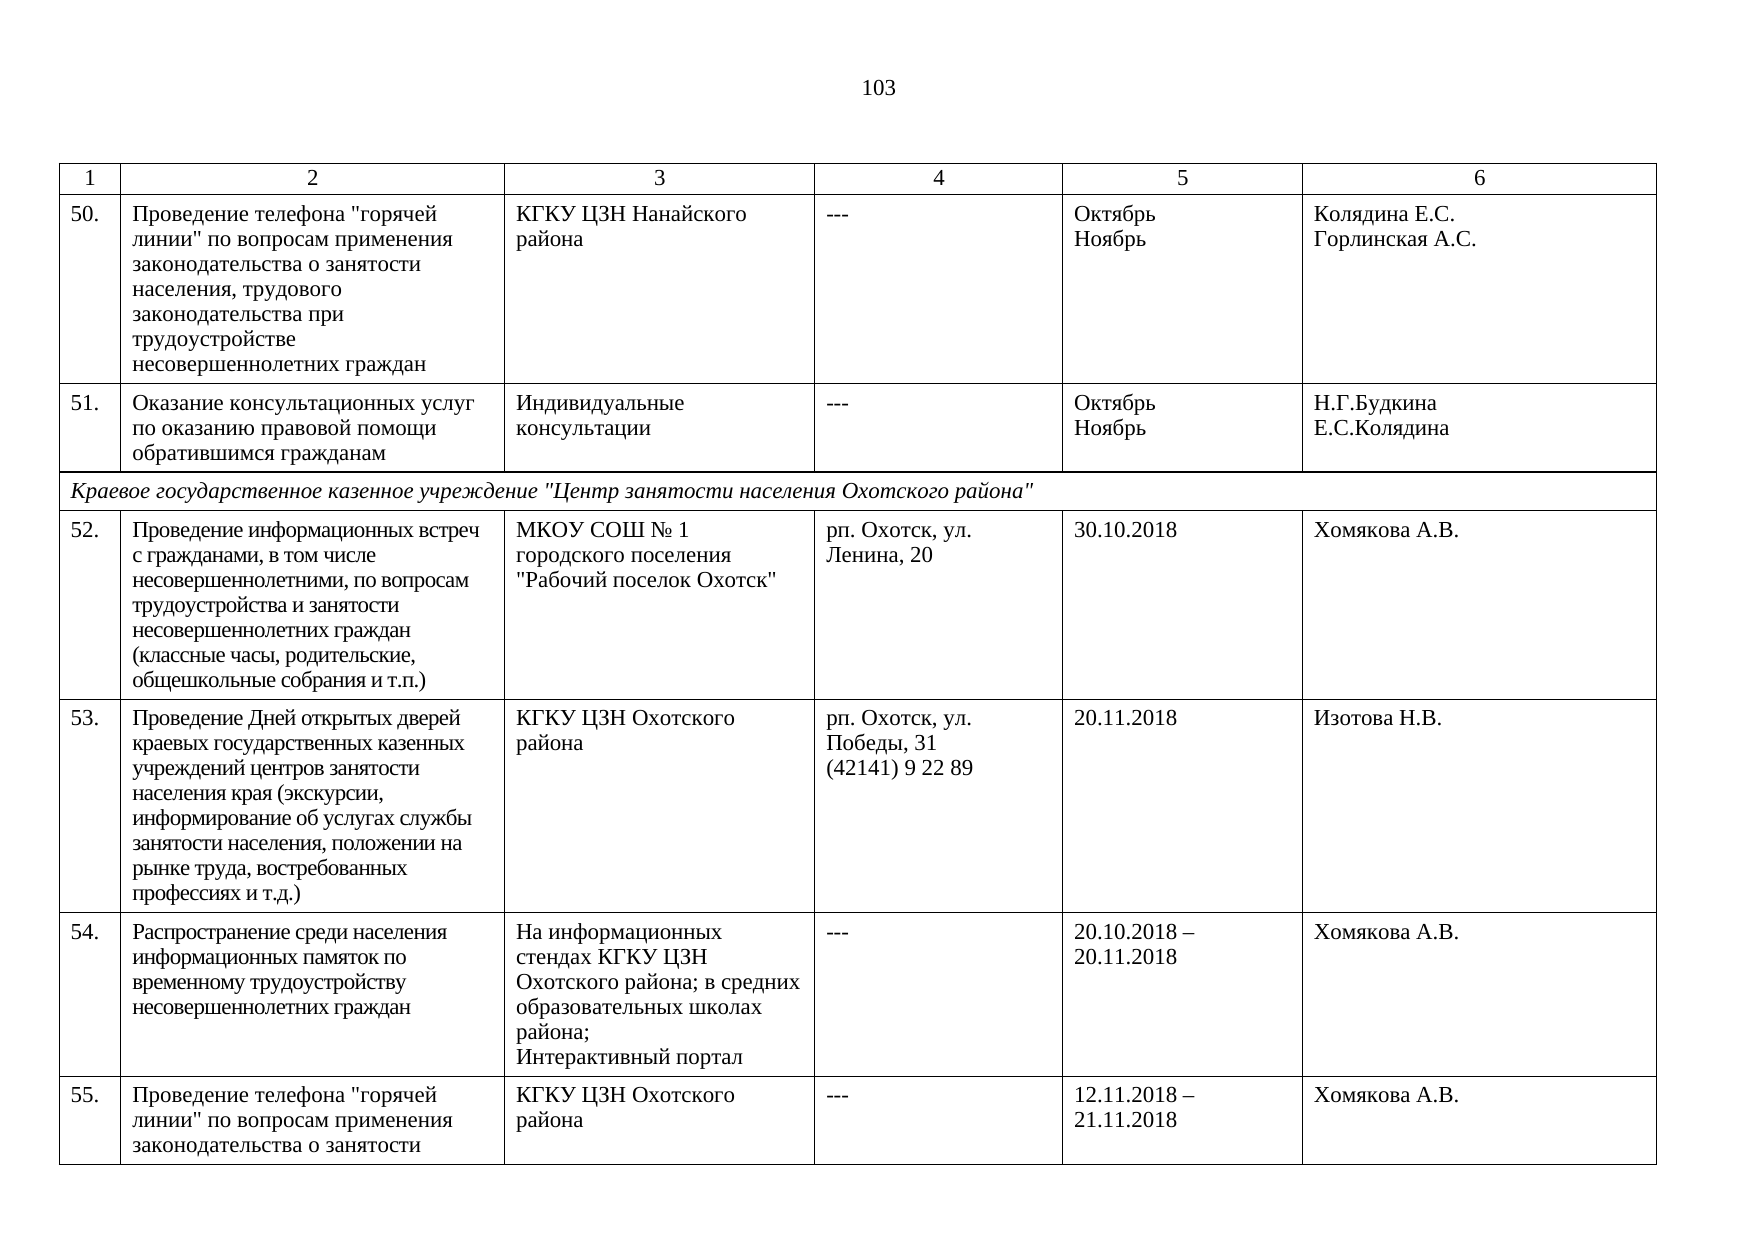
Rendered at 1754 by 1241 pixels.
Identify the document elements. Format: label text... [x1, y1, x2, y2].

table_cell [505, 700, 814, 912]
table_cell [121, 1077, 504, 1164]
table_header 6 [1303, 164, 1656, 194]
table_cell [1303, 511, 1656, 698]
table_header 4 [815, 164, 1062, 194]
table_header 1 [60, 164, 120, 194]
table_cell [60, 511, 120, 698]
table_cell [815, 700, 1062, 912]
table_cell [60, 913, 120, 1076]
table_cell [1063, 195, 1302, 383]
table_header 3 [505, 164, 814, 194]
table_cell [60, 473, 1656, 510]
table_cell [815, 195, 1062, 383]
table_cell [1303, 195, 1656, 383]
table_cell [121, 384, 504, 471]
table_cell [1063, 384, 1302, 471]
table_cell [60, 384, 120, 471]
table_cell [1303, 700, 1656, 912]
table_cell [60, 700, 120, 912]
table_header 5 [1063, 164, 1302, 194]
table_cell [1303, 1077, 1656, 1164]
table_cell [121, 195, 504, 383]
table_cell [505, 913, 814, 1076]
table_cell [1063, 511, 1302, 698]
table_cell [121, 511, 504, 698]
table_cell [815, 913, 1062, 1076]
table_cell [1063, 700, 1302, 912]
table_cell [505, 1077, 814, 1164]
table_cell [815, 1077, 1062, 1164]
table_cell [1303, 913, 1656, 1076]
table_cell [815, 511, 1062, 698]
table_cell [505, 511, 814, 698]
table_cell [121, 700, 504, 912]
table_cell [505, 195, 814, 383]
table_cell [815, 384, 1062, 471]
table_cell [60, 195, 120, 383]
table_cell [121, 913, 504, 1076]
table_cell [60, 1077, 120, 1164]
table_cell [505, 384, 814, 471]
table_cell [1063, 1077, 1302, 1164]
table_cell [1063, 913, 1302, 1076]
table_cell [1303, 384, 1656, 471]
table_header 2 [121, 164, 504, 194]
